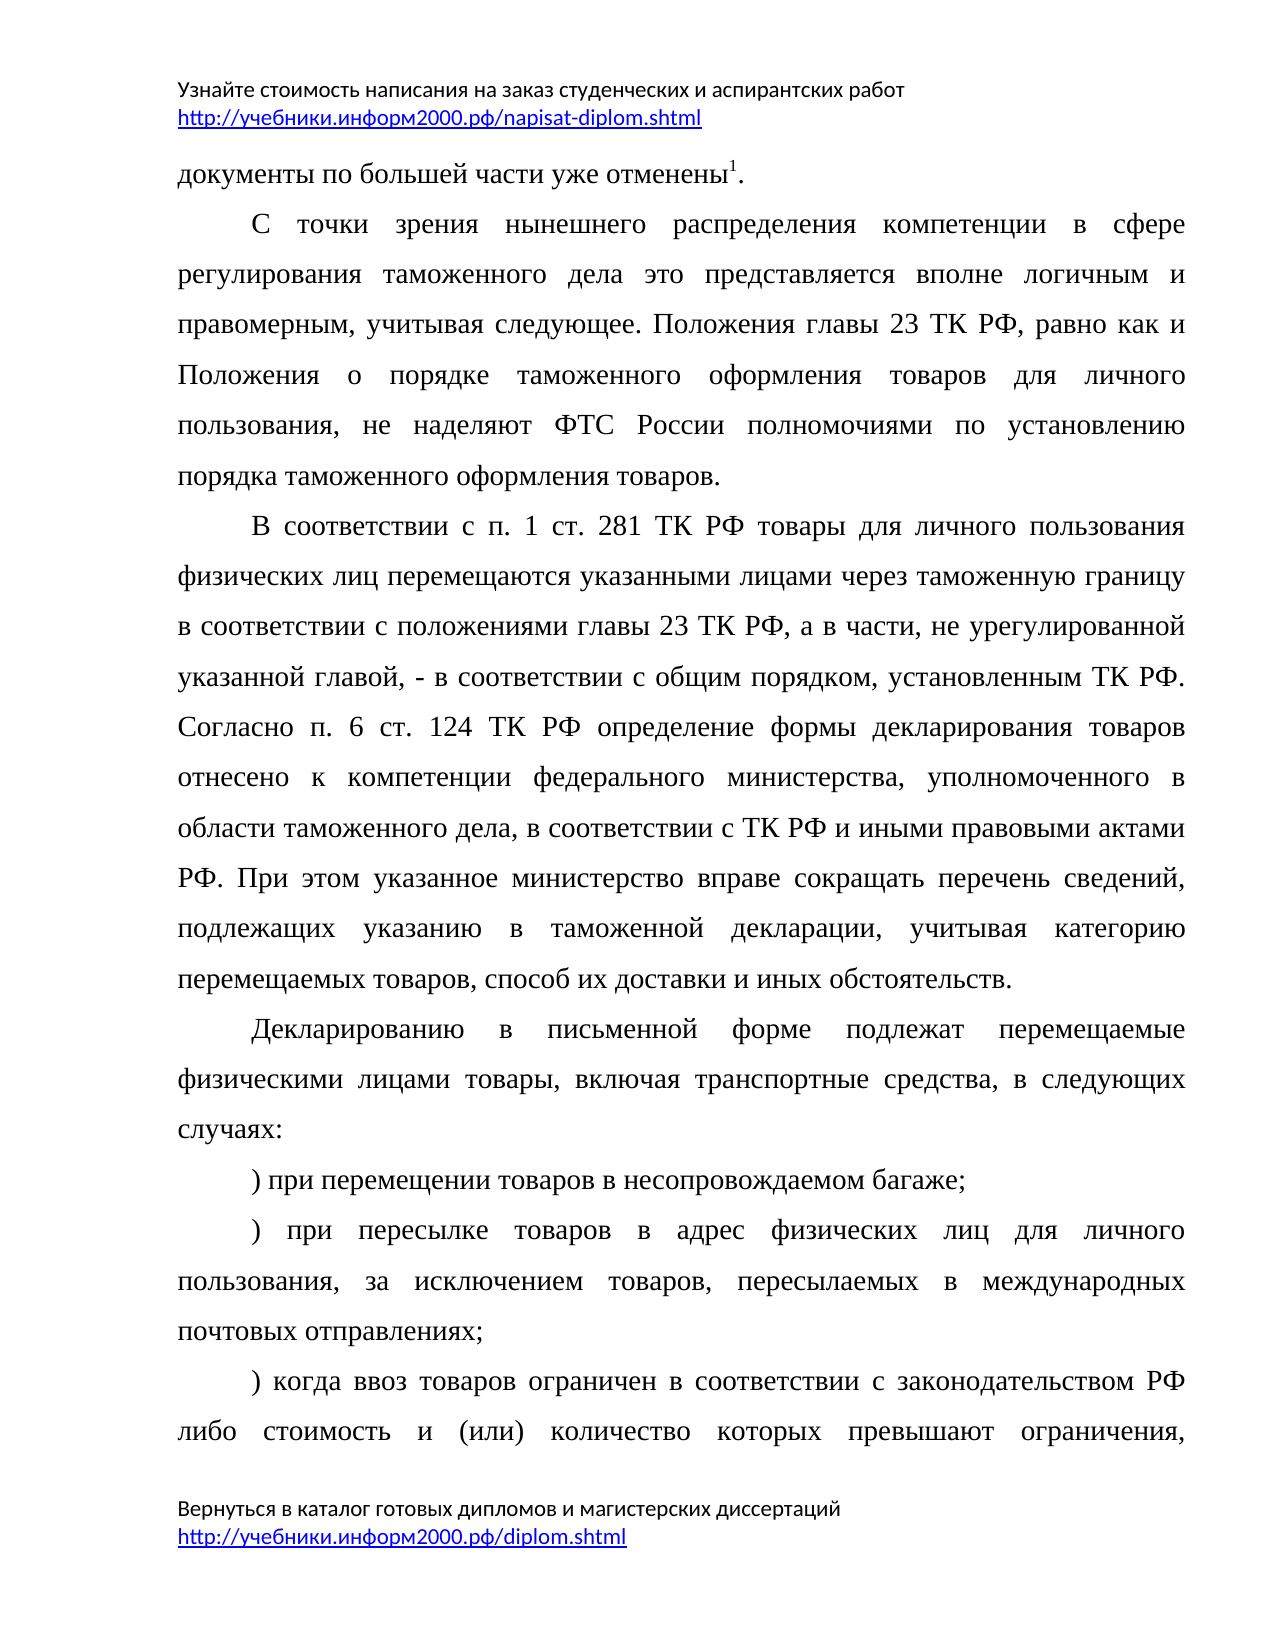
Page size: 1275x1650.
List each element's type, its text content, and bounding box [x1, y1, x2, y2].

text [177, 156, 1186, 189]
text ) при пересылке товаров в адрес физических лиц для личного пользования, за исключением товаров, пересылаемых в международных почтовых отправлениях; [177, 1212, 1186, 1346]
text ) при перемещении товаров в несопровождаемом багаже; [177, 1162, 1186, 1196]
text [177, 1363, 1186, 1447]
text С точки зрения нынешнего распределения компетенции в сфере регулирования таможенного дела это представляется вполне логичным и правомерным, учитывая следующее. Положения главы 23 ТК РФ, равно как и Положения о порядке таможенного оформления товаров для личного пользования, не наделяют ФТС России полномочиями по установлению порядка таможенного оформления товаров. [177, 206, 1186, 491]
text В соответствии с п. 1 ст. 281 ТК РФ товары для личного пользования физических лиц перемещаются указанными лицами через таможенную границу в соответствии с положениями главы 23 ТК РФ, а в части, не урегулированной указанной главой, - в соответствии с общим порядком, установленным ТК РФ. Согласно п. 6 ст. 124 ТК РФ определение формы декларирования товаров отнесено к компетенции федерального министерства, уполномоченного в области таможенного дела, в соответствии с ТК РФ и иными правовыми актами РФ. При этом указанное министерство вправе сокращать перечень сведений, подлежащих указанию в таможенной декларации, учитывая категорию перемещаемых товаров, способ их доставки и иных обстоятельств. [177, 508, 1186, 994]
text Декларированию в письменной форме подлежат перемещаемые физическими лицами товары, включая транспортные средства, в следующих случаях: [177, 1011, 1186, 1145]
